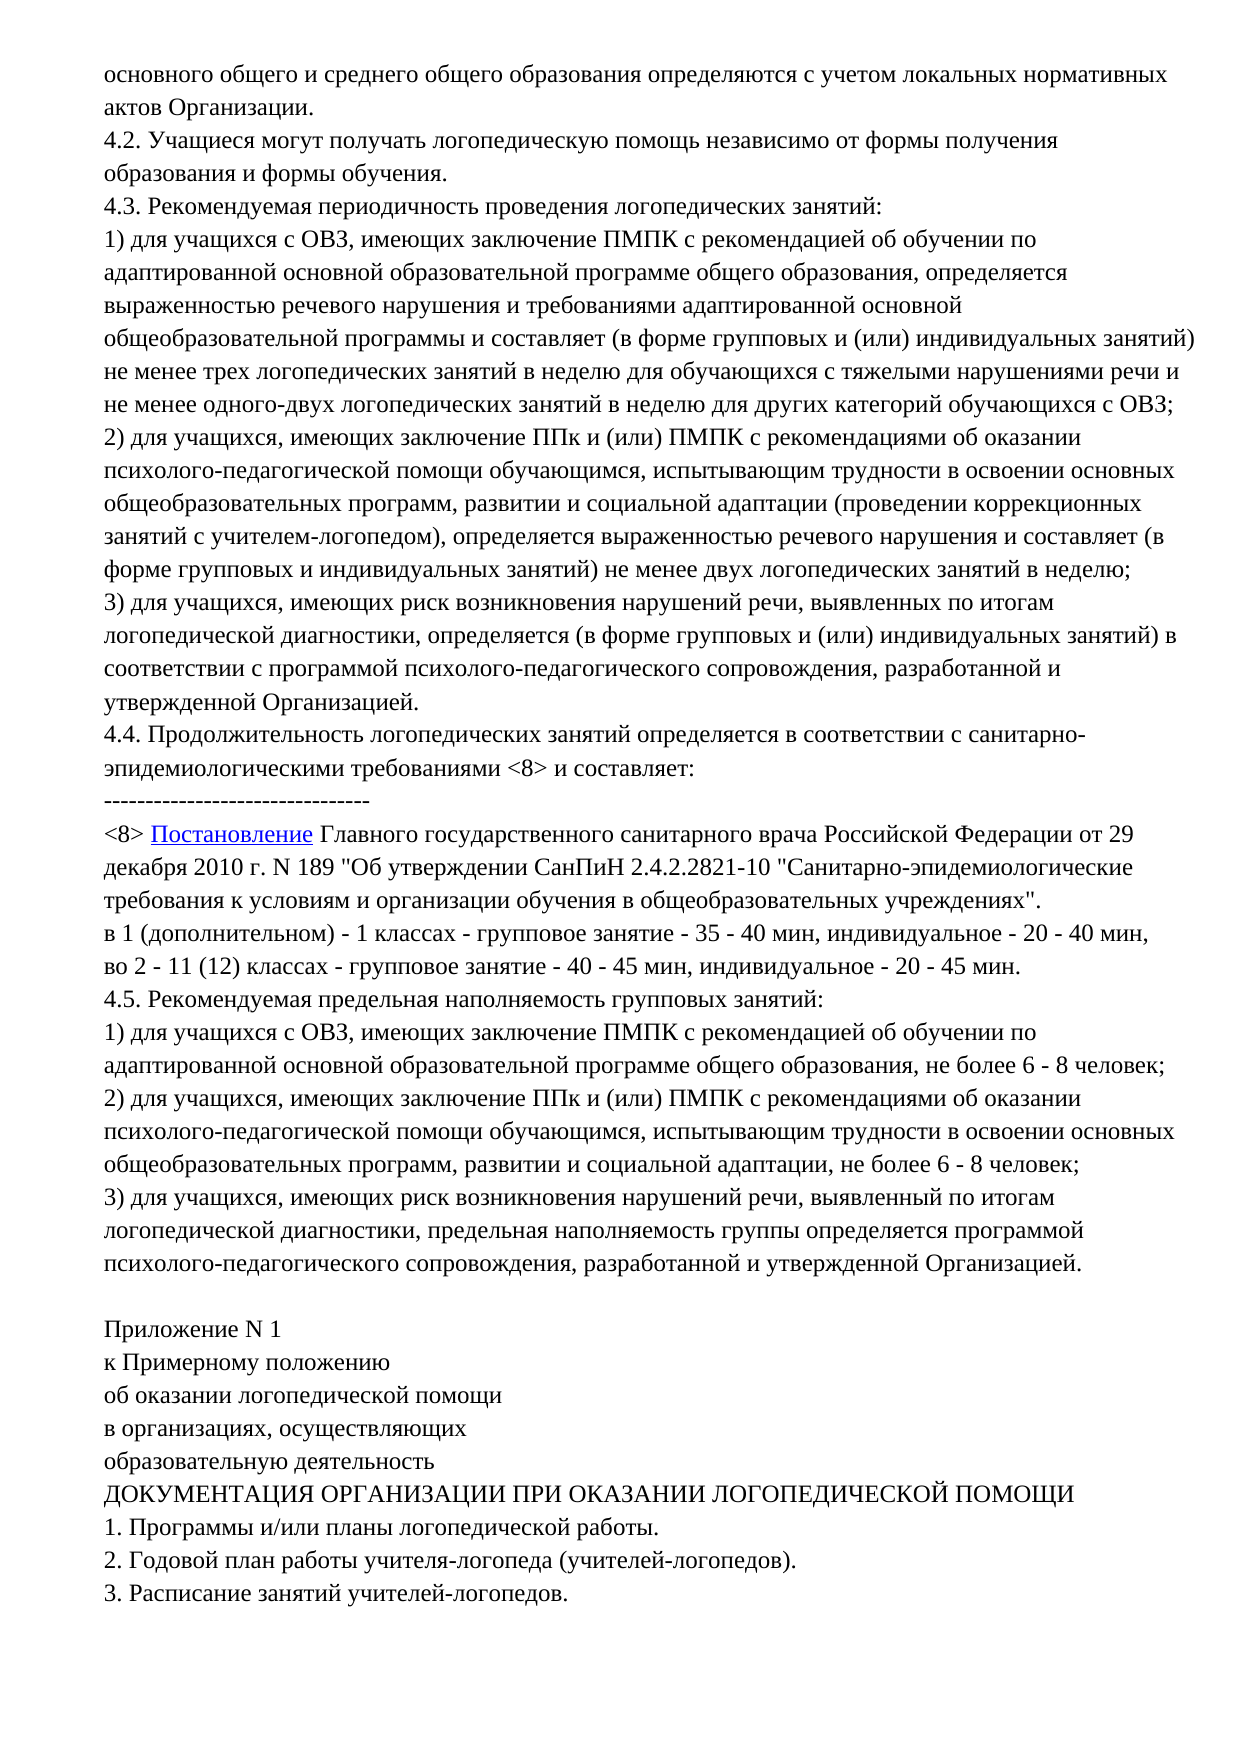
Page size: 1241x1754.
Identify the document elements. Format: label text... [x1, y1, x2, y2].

text <8> Постановление Главного государственного санитарного врача Российской Федерации от 29 декабря 2010 г. N 189 "Об утверждении СанПиН 2.4.2.2821-10 "Санитарно-эпидемиологические требования к условиям и организации обучения в общеобразовательных учреждениях". [103, 819, 1196, 913]
text 4.5. Рекомендуемая предельная наполняемость групповых занятий: [103, 984, 1196, 1012]
text 3) для учащихся, имеющих риск возникновения нарушений речи, выявленных по итогам логопедической диагностики, определяется (в форме групповых и (или) индивидуальных занятий) в соответствии с программой психолого-педагогического сопровождения, разработанной и утвержденной Организацией. [103, 587, 1196, 715]
text 2) для учащихся, имеющих заключение ППк и (или) ПМПК с рекомендациями об оказании психолого-педагогической помощи обучающимся, испытывающим трудности в освоении основных общеобразовательных программ, развитии и социальной адаптации (проведении коррекционных занятий с учителем-логопедом), определяется выраженностью речевого нарушения и составляет (в форме групповых и индивидуальных занятий) не менее двух логопедических занятий в неделю; [103, 422, 1196, 583]
text 3) для учащихся, имеющих риск возникновения нарушений речи, выявленный по итогам логопедической диагностики, предельная наполняемость группы определяется программой психолого-педагогического сопровождения, разработанной и утвержденной Организацией. [103, 1182, 1196, 1277]
text образовательную деятельность [103, 1446, 1196, 1475]
text Приложение N 1 [103, 1314, 1196, 1343]
text к Примерному положению [103, 1347, 1196, 1376]
text 4.4. Продолжительность логопедических занятий определяется в соответствии с санитарно-эпидемиологическими требованиями <8> и составляет: [103, 719, 1196, 781]
text в организациях, осуществляющих [103, 1413, 1196, 1442]
text 1) для учащихся с ОВЗ, имеющих заключение ПМПК с рекомендацией об обучении по адаптированной основной образовательной программе общего образования, определяется выраженностью речевого нарушения и требованиями адаптированной основной общеобразовательной программы и составляет (в форме групповых и (или) индивидуальных занятий) не менее трех логопедических занятий в неделю для обучающихся с тяжелыми нарушениями речи и не менее одного-двух логопедических занятий в неделю для других категорий обучающихся с ОВЗ; [103, 224, 1196, 418]
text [103, 59, 1196, 121]
text об оказании логопедической помощи [103, 1380, 1196, 1409]
text 3. Расписание занятий учителей-логопедов. [103, 1578, 1196, 1607]
text 1. Программы и/или планы логопедической работы. [103, 1512, 1196, 1541]
text 4.3. Рекомендуемая периодичность проведения логопедических занятий: [103, 191, 1196, 220]
text во 2 - 11 (12) классах - групповое занятие - 40 - 45 мин, индивидуальное - 20 - 45 мин. [103, 951, 1196, 979]
text ДОКУМЕНТАЦИЯ ОРГАНИЗАЦИИ ПРИ ОКАЗАНИИ ЛОГОПЕДИЧЕСКОЙ ПОМОЩИ [103, 1479, 1196, 1508]
text в 1 (дополнительном) - 1 классах - групповое занятие - 35 - 40 мин, индивидуальное - 20 - 40 мин, [103, 918, 1196, 946]
text -------------------------------- [103, 786, 1196, 814]
text 2. Годовой план работы учителя-логопеда (учителей-логопедов). [103, 1545, 1196, 1574]
text 1) для учащихся с ОВЗ, имеющих заключение ПМПК с рекомендацией об обучении по адаптированной основной образовательной программе общего образования, не более 6 - 8 человек; [103, 1017, 1196, 1078]
text 2) для учащихся, имеющих заключение ППк и (или) ПМПК с рекомендациями об оказании психолого-педагогической помощи обучающимся, испытывающим трудности в освоении основных общеобразовательных программ, развитии и социальной адаптации, не более 6 - 8 человек; [103, 1083, 1196, 1178]
text 4.2. Учащиеся могут получать логопедическую помощь независимо от формы получения образования и формы обучения. [103, 125, 1196, 187]
